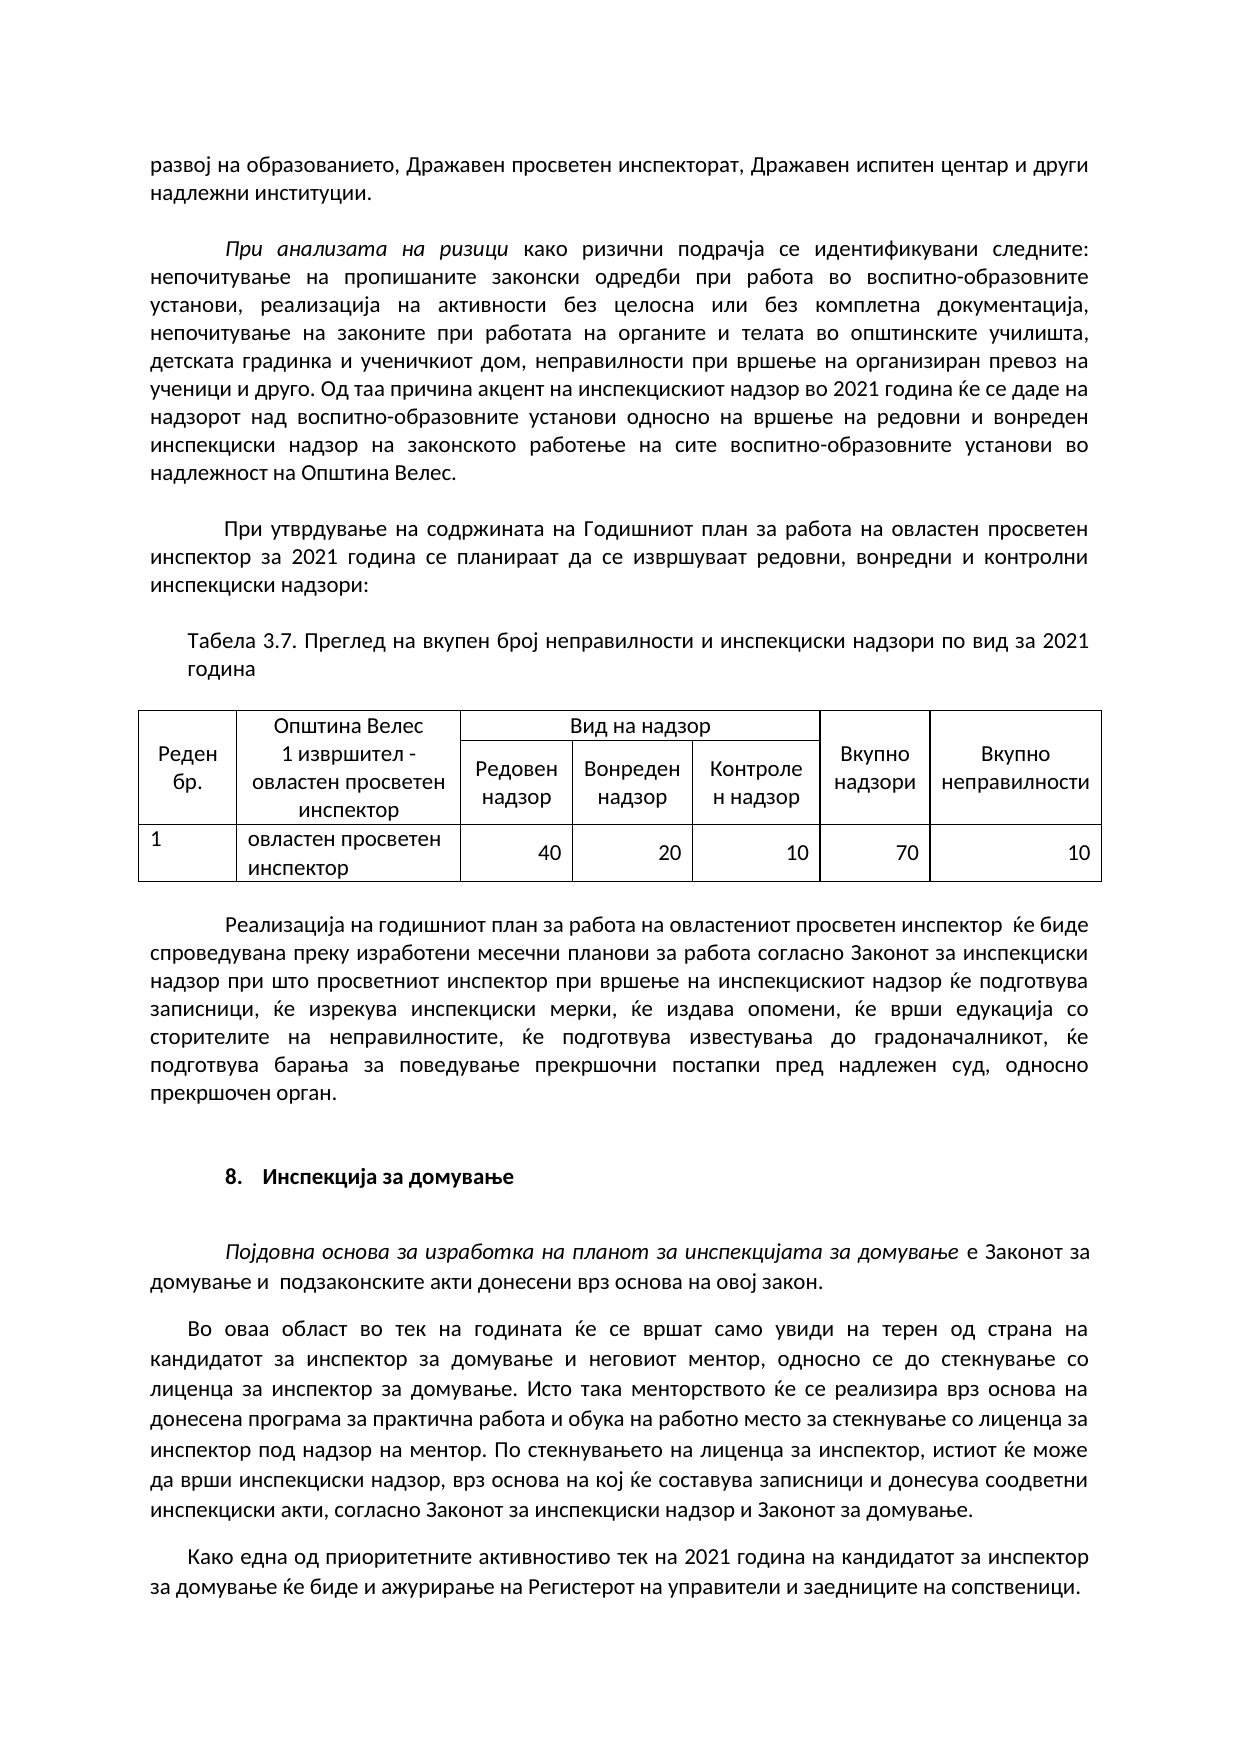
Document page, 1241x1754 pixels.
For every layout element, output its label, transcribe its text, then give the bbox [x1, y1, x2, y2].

table_cell Контролен надзор [693, 741, 819, 823]
table_cell Редовен надзор [461, 741, 572, 823]
table_cell овластен просветен инспектор [237, 825, 460, 881]
table_cell 40 [461, 825, 572, 881]
list Инспекција за домување [225, 1162, 1090, 1190]
table_header Општина Велес 1 извршител - овластен просветен инспектор [237, 711, 460, 823]
table_cell 10 [693, 825, 819, 881]
table_cell 10 [931, 825, 1101, 881]
table_cell 70 [821, 825, 929, 881]
text Во оваа област во тек на годината ќе се вршат само увиди на терен од страна на кандидатот за инспектор за домување и неговиот ментор, односно се до стекнување со лиценца за инспектор за домување. Исто така менторството ќе се реализира врз основа на донесена програма за практична работа и обука на работно место за стекнување со лиценца за инспектор под надзор на ментор. По стекнувањето на лиценца за инспектор, истиот ќе може да врши инспекциски надзор, врз основа на кој ќе составува записници и донесува соодветни инспекциски акти, согласно Законот за инспекциски надзор и Законот за домување. [150, 1314, 1090, 1523]
table_cell 1 [139, 825, 236, 881]
text Табела 3.7. Преглед на вкупен број неправилности и инспекциски надзори по вид за 2021 година [187, 626, 1090, 682]
text Појдовна основа за изработка на планот за инспекцијата за домување е Законот за домување и подзаконските акти донесени врз основа на овој закон. [150, 1237, 1090, 1295]
text Реализација на годишниот план за работа на овластениот просветен инспектор ќе биде спроведувана преку изработени месечни планови за работа согласно Законот за инспекциски надзор при што просветниот инспектор при вршење на инспекцискиот надзор ќе подготвува записници, ќе изрекува инспекциски мерки, ќе издава опомени, ќе врши едукација со сторителите на неправилностите, ќе подготвува известувања до градоначалникот, ќе подготвува барања за поведување прекршочни постапки пред надлежен суд, односно прекршочен орган. [150, 910, 1090, 1106]
table_cell Вонреден надзор [573, 741, 692, 823]
table_header Вкупно неправилности [931, 711, 1101, 823]
text Како една од приоритетните активностиво тек на 2021 година на кандидатот за инспектор за домување ќе биде и ажурирање на Регистерот на управители и заедниците на сопственици. [150, 1542, 1090, 1600]
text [150, 150, 1090, 206]
text При утврдување на содржината на Годишниот план за работа на овластен просветен инспектор за 2021 година се планираат да се извршуваат редовни, вонредни и контролни инспекциски надзори: [150, 514, 1090, 598]
table_header Реден бр. [139, 711, 236, 823]
table_header Вкупно надзори [821, 711, 929, 823]
table_cell 20 [573, 825, 692, 881]
text При анализата на ризици како ризични подрачја се идентификувани следните: непочитување на пропишаните законски одредби при работа во воспитно-образовните установи, реализација на активности без целосна или без комплетна документација, непочитување на законите при работата на органите и телата во општинските училишта, детската градинка и ученичкиот дом, неправилности при вршење на организиран превоз на ученици и друго. Од таа причина акцент на инспекцискиот надзор во 2021 година ќе се даде на надзорот над воспитно-образовните установи односно на вршење на редовни и вонреден инспекциски надзор на законското работење на сите воспитно-образовните установи во надлежност на Општина Велес. [150, 234, 1090, 486]
table_header Вид на надзор [461, 711, 819, 739]
